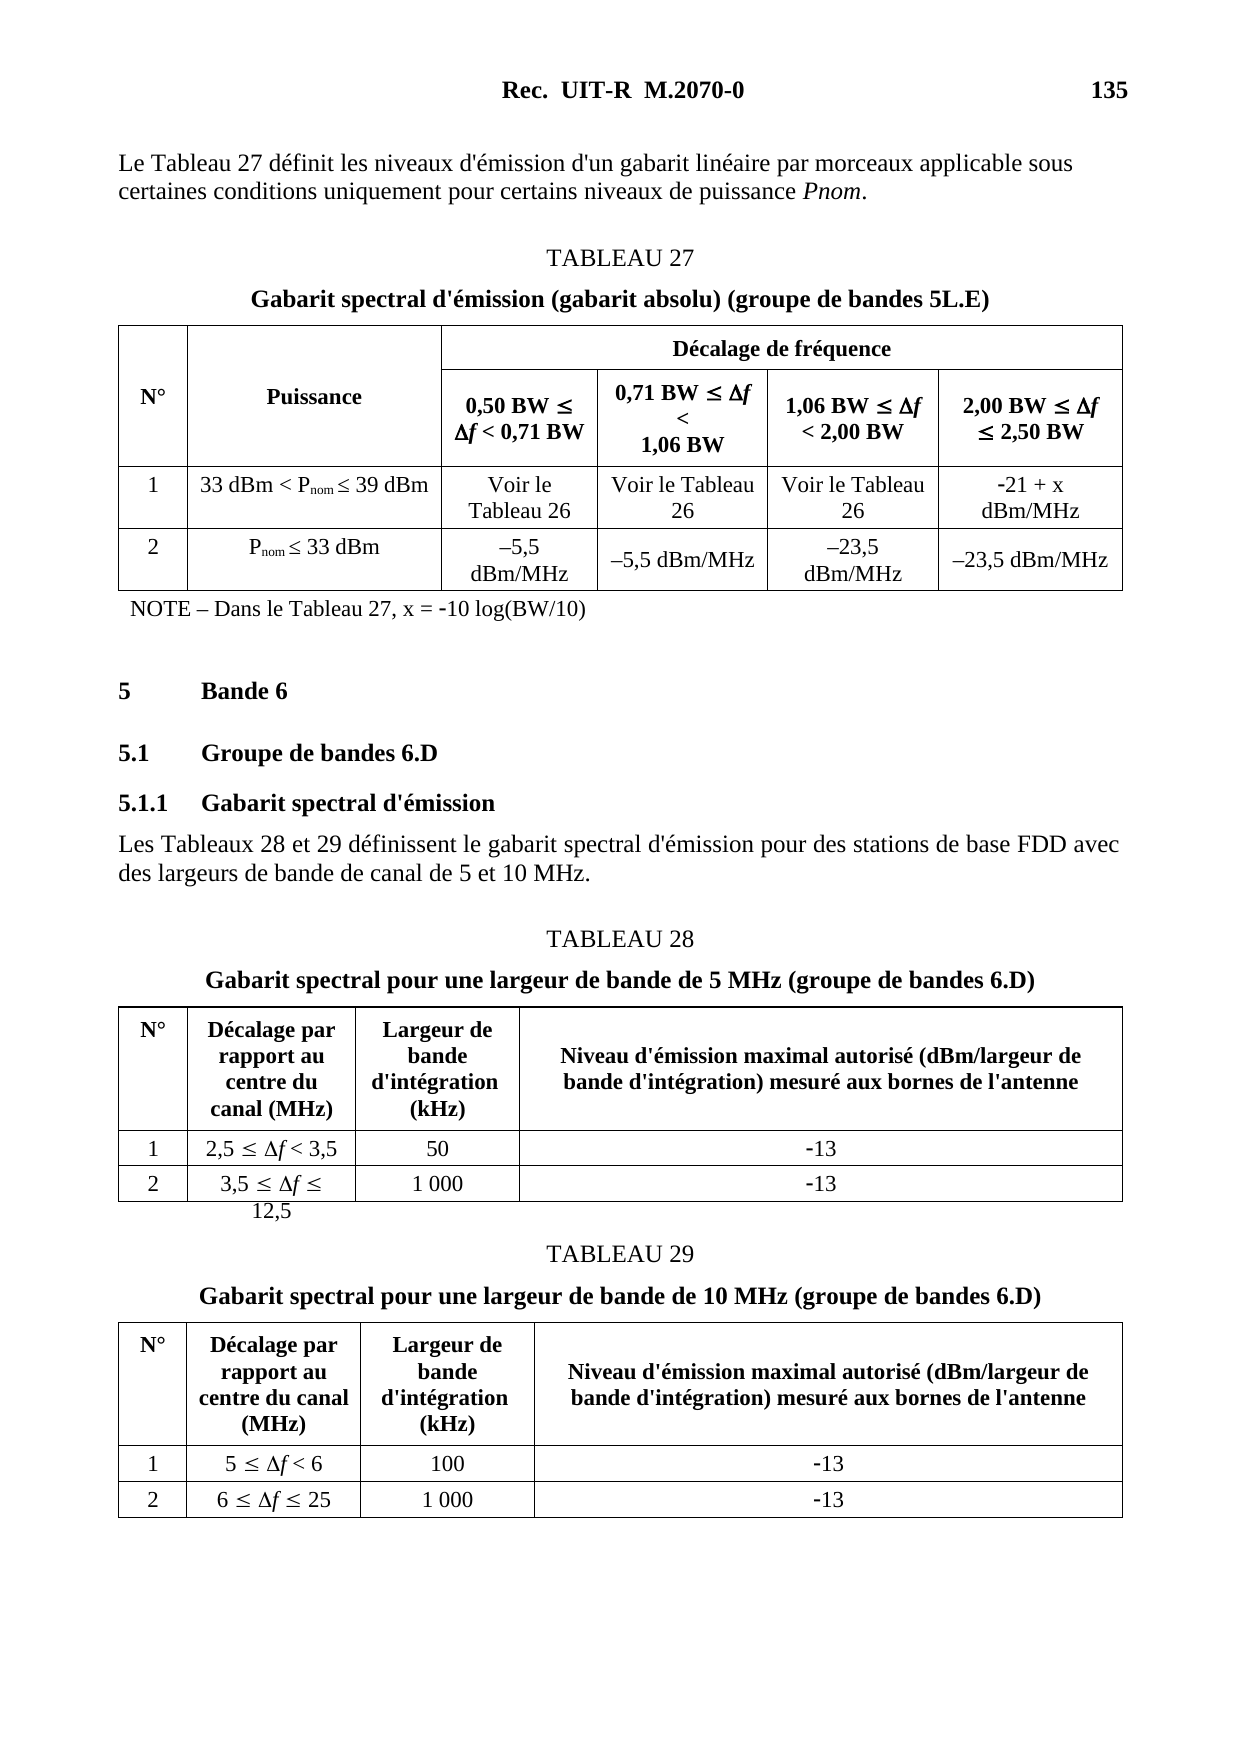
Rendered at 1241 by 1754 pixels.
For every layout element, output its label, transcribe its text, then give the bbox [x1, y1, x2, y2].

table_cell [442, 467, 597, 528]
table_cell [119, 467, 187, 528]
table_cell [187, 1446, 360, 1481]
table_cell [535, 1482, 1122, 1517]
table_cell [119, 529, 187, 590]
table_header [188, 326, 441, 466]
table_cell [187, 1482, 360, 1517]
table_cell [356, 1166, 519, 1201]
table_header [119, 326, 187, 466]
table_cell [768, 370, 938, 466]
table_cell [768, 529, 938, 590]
title Le Tableau 27 définit les niveaux d'émission d'un gabarit linéaire par morceaux applicable sous certaines conditions uniquement pour certains niveaux de puissance Pnom. [118, 148, 1122, 205]
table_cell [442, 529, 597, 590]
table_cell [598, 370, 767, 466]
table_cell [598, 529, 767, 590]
text TABLEAU 29 [118, 1239, 1122, 1268]
title Gabarit spectral pour une largeur de bande de 10 MHz (groupe de bandes 6.D) [118, 1281, 1122, 1309]
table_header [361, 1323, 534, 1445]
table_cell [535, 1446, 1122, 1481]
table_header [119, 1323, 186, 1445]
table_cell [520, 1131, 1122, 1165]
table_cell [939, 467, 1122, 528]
subtitle 5.1 Groupe de bandes 6.D [118, 738, 1122, 767]
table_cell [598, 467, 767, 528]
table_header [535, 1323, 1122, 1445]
subtitle 5.1.1 Gabarit spectral d'émission [118, 788, 1122, 816]
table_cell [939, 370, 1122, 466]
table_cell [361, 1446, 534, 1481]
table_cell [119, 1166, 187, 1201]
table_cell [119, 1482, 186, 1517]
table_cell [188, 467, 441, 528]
text TABLEAU 28 [118, 924, 1122, 953]
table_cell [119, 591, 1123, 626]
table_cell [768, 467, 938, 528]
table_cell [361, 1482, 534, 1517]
subtitle 5 Bande 6 [118, 676, 1122, 705]
text Les Tableaux 28 et 29 définissent le gabarit spectral d'émission pour des stations de base FDD avec des largeurs de bande de canal de 5 et 10 MHz. [118, 829, 1122, 886]
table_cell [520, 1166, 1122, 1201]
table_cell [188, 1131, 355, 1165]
text TABLEAU 27 [118, 243, 1122, 271]
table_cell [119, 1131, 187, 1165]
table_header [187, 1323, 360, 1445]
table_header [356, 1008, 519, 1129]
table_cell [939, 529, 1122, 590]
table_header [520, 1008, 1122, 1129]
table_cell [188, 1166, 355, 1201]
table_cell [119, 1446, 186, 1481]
title Gabarit spectral pour une largeur de bande de 5 MHz (groupe de bandes 6.D) [118, 965, 1122, 994]
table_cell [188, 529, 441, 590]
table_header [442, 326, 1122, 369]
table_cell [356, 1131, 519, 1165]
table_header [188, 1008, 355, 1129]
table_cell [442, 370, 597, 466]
title Gabarit spectral d'émission (gabarit absolu) (groupe de bandes 5L.E) [118, 284, 1122, 313]
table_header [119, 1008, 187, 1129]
